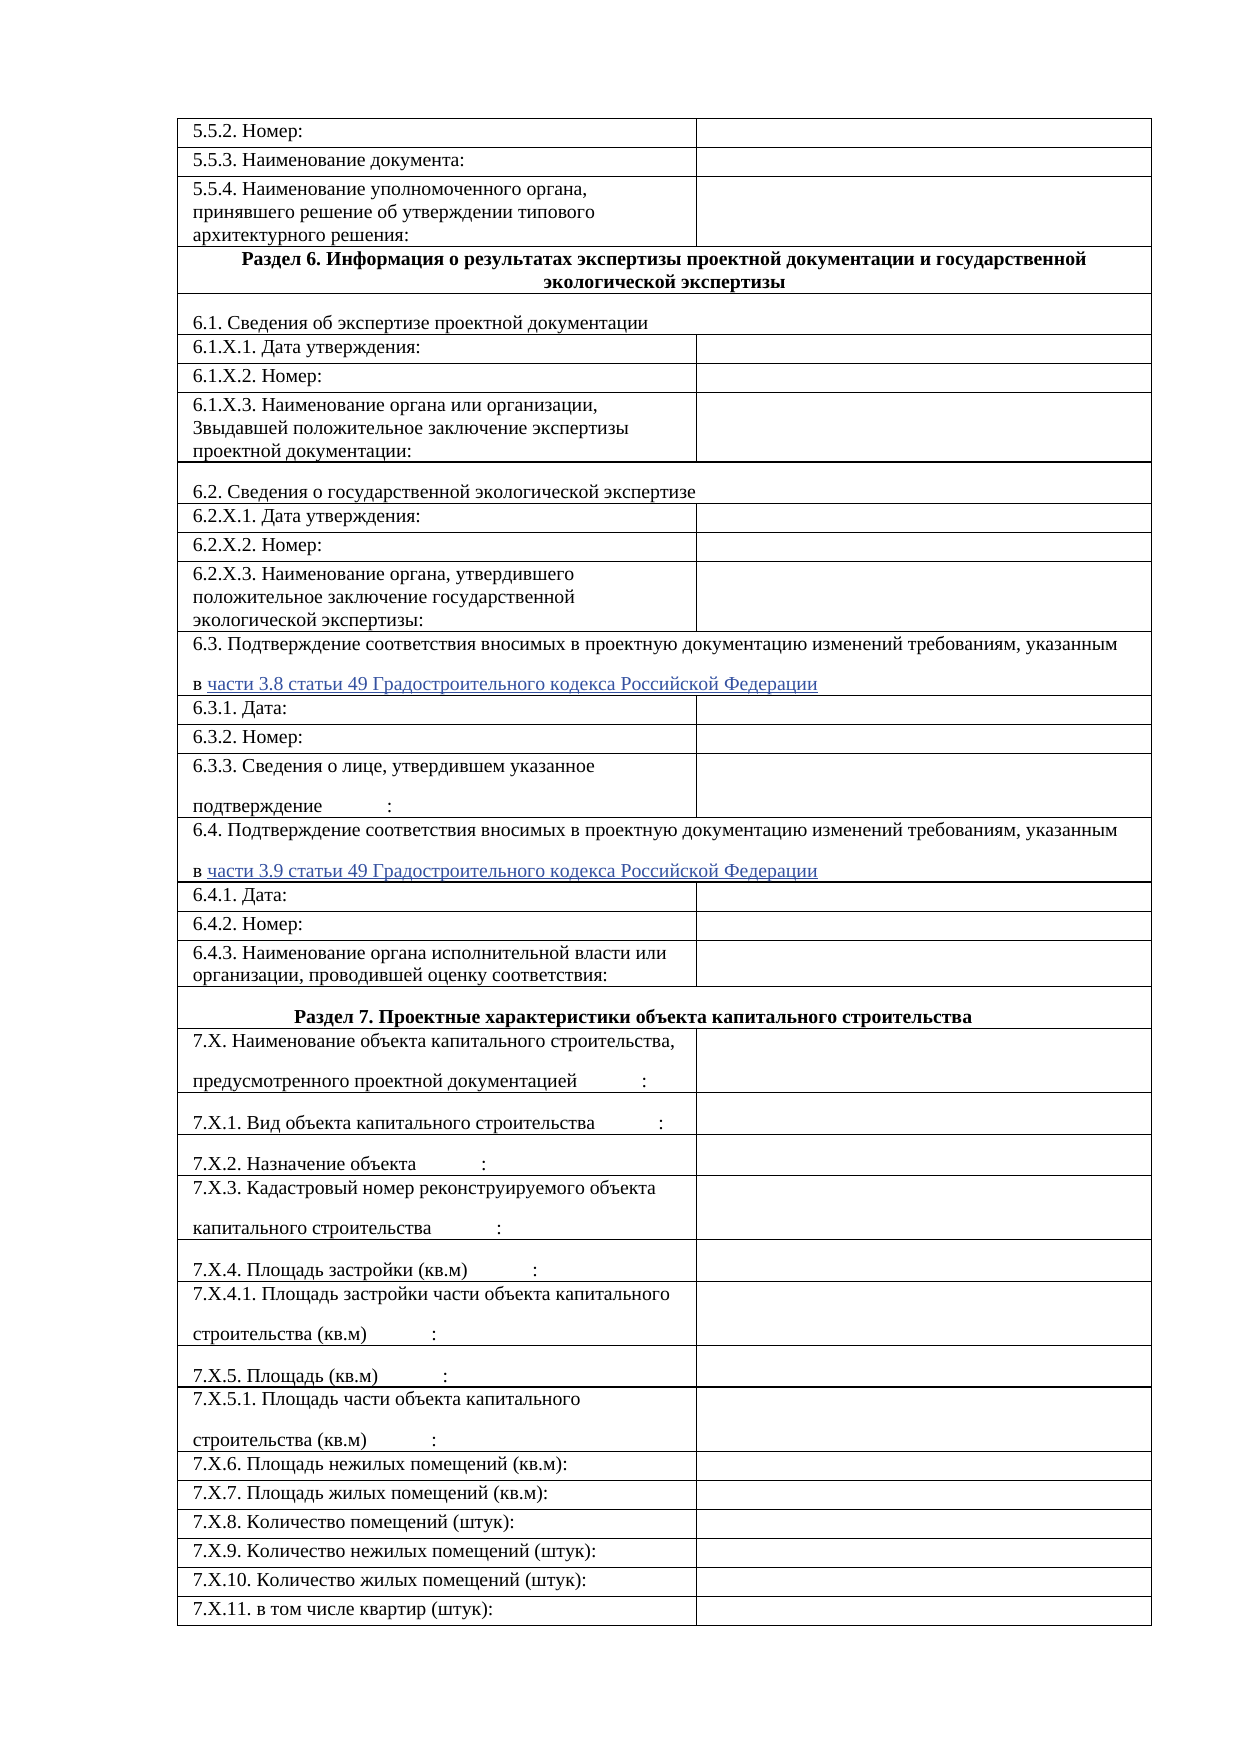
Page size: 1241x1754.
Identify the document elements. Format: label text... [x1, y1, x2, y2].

table_cell 6.3.2. Номер: [178, 725, 696, 753]
table_cell [697, 1176, 1151, 1239]
table_cell 7.Х.1. Вид объекта капитального строительства: [178, 1093, 696, 1133]
table_cell [697, 1388, 1151, 1451]
table_cell [697, 883, 1151, 911]
table_cell 6.3. Подтверждение соответствия вносимых в проектную документацию изменений требованиям, указанным в части 3.8 статьи 49 Градостроительного кодекса Российской Федерации [178, 632, 1151, 695]
table_cell [697, 1568, 1151, 1596]
table_cell 7.Х.5. Площадь (кв.м): [178, 1346, 696, 1386]
table_cell 7.Х.8. Количество помещений (штук): [178, 1510, 696, 1538]
table_cell 6.3.3. Сведения о лице, утвердившем указанное подтверждение: [178, 754, 696, 817]
table_cell [697, 533, 1151, 561]
table_cell 7.Х.9. Количество нежилых помещений (штук): [178, 1539, 696, 1567]
table_cell 6.4.1. Дата: [178, 883, 696, 911]
table_cell 6.4. Подтверждение соответствия вносимых в проектную документацию изменений требованиям, указанным в части 3.9 статьи 49 Градостроительного кодекса Российской Федерации [178, 818, 1151, 881]
table_cell 7.Х.11. в том числе квартир (штук): [178, 1597, 696, 1625]
table_cell [697, 725, 1151, 753]
table_cell 7.Х.4. Площадь застройки (кв.м): [178, 1240, 696, 1281]
table_cell Раздел 6. Информация о результатах экспертизы проектной документации и государственной экологической экспертизы [178, 247, 1151, 292]
table_cell [697, 1282, 1151, 1345]
table_cell [697, 941, 1151, 986]
table_cell 6.2.Х.1. Дата утверждения: [178, 504, 696, 532]
table_cell [697, 754, 1151, 817]
table_cell 6.1.Х.2. Номер: [178, 364, 696, 392]
table_cell [697, 1240, 1151, 1281]
table_cell [697, 696, 1151, 724]
table_cell [697, 335, 1151, 363]
table_cell [697, 1539, 1151, 1567]
table_cell 7.Х. Наименование объекта капитального строительства, предусмотренного проектной документацией: [178, 1029, 696, 1092]
table_cell 6.1.X.1. Дата утверждения: [178, 335, 696, 363]
table_cell 6.2.Х.3. Наименование органа, утвердившего положительное заключение государственной экологической экспертизы: [178, 562, 696, 631]
table_cell 7.Х.6. Площадь нежилых помещений (кв.м): [178, 1452, 696, 1480]
table_cell 5.5.4. Наименование уполномоченного органа, принявшего решение об утверждении типового архитектурного решения: [178, 177, 696, 246]
table_cell [697, 1346, 1151, 1386]
table_cell [697, 119, 1151, 147]
table_cell 6.2. Сведения о государственной экологической экспертизе [178, 463, 1151, 503]
table_cell 5.5.2. Номер: [178, 119, 696, 147]
table_cell [697, 1481, 1151, 1509]
table_cell 6.4.3. Наименование органа исполнительной власти или организации, проводившей оценку соответствия: [178, 941, 696, 986]
table_cell 6.1. Сведения об экспертизе проектной документации [178, 294, 1151, 334]
table_cell [697, 393, 1151, 461]
table_cell [697, 1029, 1151, 1092]
table_cell [697, 1597, 1151, 1625]
table_cell 7.Х.5.1. Площадь части объекта капитального строительства (кв.м): [178, 1388, 696, 1451]
table_cell [697, 1510, 1151, 1538]
table_cell 7.Х.10. Количество жилых помещений (штук): [178, 1568, 696, 1596]
table_cell [697, 1135, 1151, 1175]
table_cell 7.Х.2. Назначение объекта: [178, 1135, 696, 1175]
table_cell [697, 562, 1151, 631]
table_cell [697, 1452, 1151, 1480]
table_cell 7.Х.4.1. Площадь застройки части объекта капитального строительства (кв.м): [178, 1282, 696, 1345]
table_cell [697, 148, 1151, 176]
table_cell [697, 177, 1151, 246]
table_cell Раздел 7. Проектные характеристики объекта капитального строительства [178, 987, 1151, 1028]
table_cell [697, 504, 1151, 532]
table_cell 7.Х.7. Площадь жилых помещений (кв.м): [178, 1481, 696, 1509]
table_cell 6.4.2. Номер: [178, 912, 696, 939]
table_cell 6.3.1. Дата: [178, 696, 696, 724]
table_cell [697, 912, 1151, 939]
table_cell 5.5.3. Наименование документа: [178, 148, 696, 176]
table_cell 7.Х.3. Кадастровый номер реконструируемого объекта капитального строительства: [178, 1176, 696, 1239]
table_cell 6.1.Х.3. Наименование органа или организации, 3выдавшей положительное заключение экспертизы проектной документации: [178, 393, 696, 461]
table_cell [697, 1093, 1151, 1133]
table_cell 6.2.Х.2. Номер: [178, 533, 696, 561]
table_cell [697, 364, 1151, 392]
